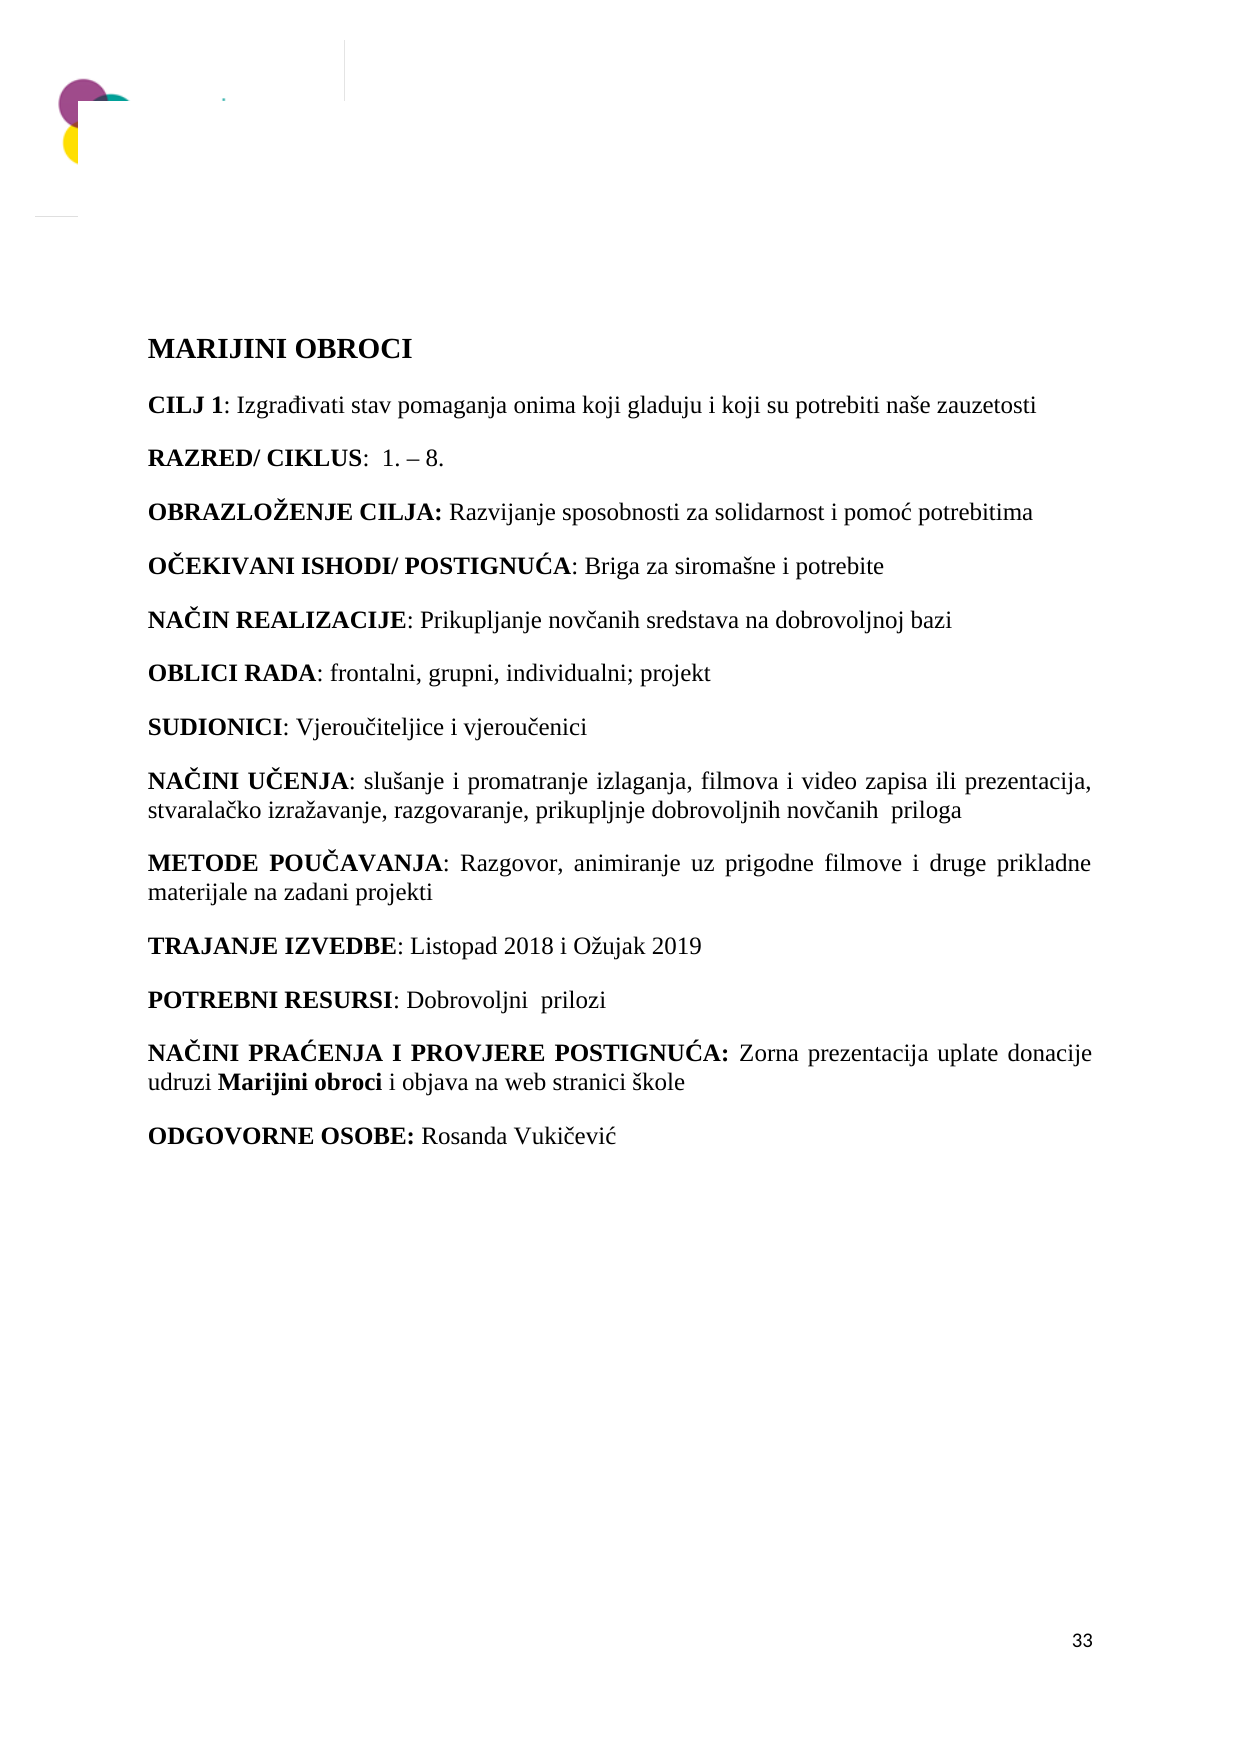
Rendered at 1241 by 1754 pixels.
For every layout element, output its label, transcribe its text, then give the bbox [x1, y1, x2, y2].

text OBRAZLOŽENJE CILJA: Razvijanje sposobnosti za solidarnost i pomoć potrebitima [148, 497, 1093, 526]
text TRAJANJE IZVEDBE: Listopad 2018 i Ožujak 2019 [148, 931, 1093, 960]
text OBLICI RADA: frontalni, grupni, individualni; projekt [148, 658, 1093, 687]
text CILJ 1: Izgrađivati stav pomaganja onima koji gladuju i koji su potrebiti naše zauzetosti [148, 390, 1093, 418]
text OČEKIVANI ISHODI/ POSTIGNUĆA: Briga za siromašne i potrebite [148, 551, 1093, 580]
text ODGOVORNE OSOBE: Rosanda Vukičević [148, 1121, 1093, 1150]
text MARIJINI OBROCI [148, 331, 1093, 365]
text RAZRED/ CIKLUS: 1. – 8. [148, 443, 1093, 472]
text SUDIONICI: Vjeroučiteljice i vjeroučenici [148, 712, 1093, 741]
text POTREBNI RESURSI: Dobrovoljni prilozi [148, 985, 1093, 1013]
text NAČINI PRAĆENJA I PROVJERE POSTIGNUĆA: Zorna prezentacija uplate donacije udruzi Marijini obroci i objava na web stranici škole [148, 1038, 1093, 1096]
picture [35, 40, 347, 218]
text NAČINI UČENJA: slušanje i promatranje izlaganja, filmova i video zapisa ili prezentacija, stvaralačko izražavanje, razgovaranje, prikupljnje dobrovoljnih novčanih priloga [148, 766, 1093, 823]
text METODE POUČAVANJA: Razgovor, animiranje uz prigodne filmove i druge prikladne materijale na zadani projekti [148, 848, 1093, 906]
text NAČIN REALIZACIJE: Prikupljanje novčanih sredstava na dobrovoljnoj bazi [148, 605, 1093, 633]
